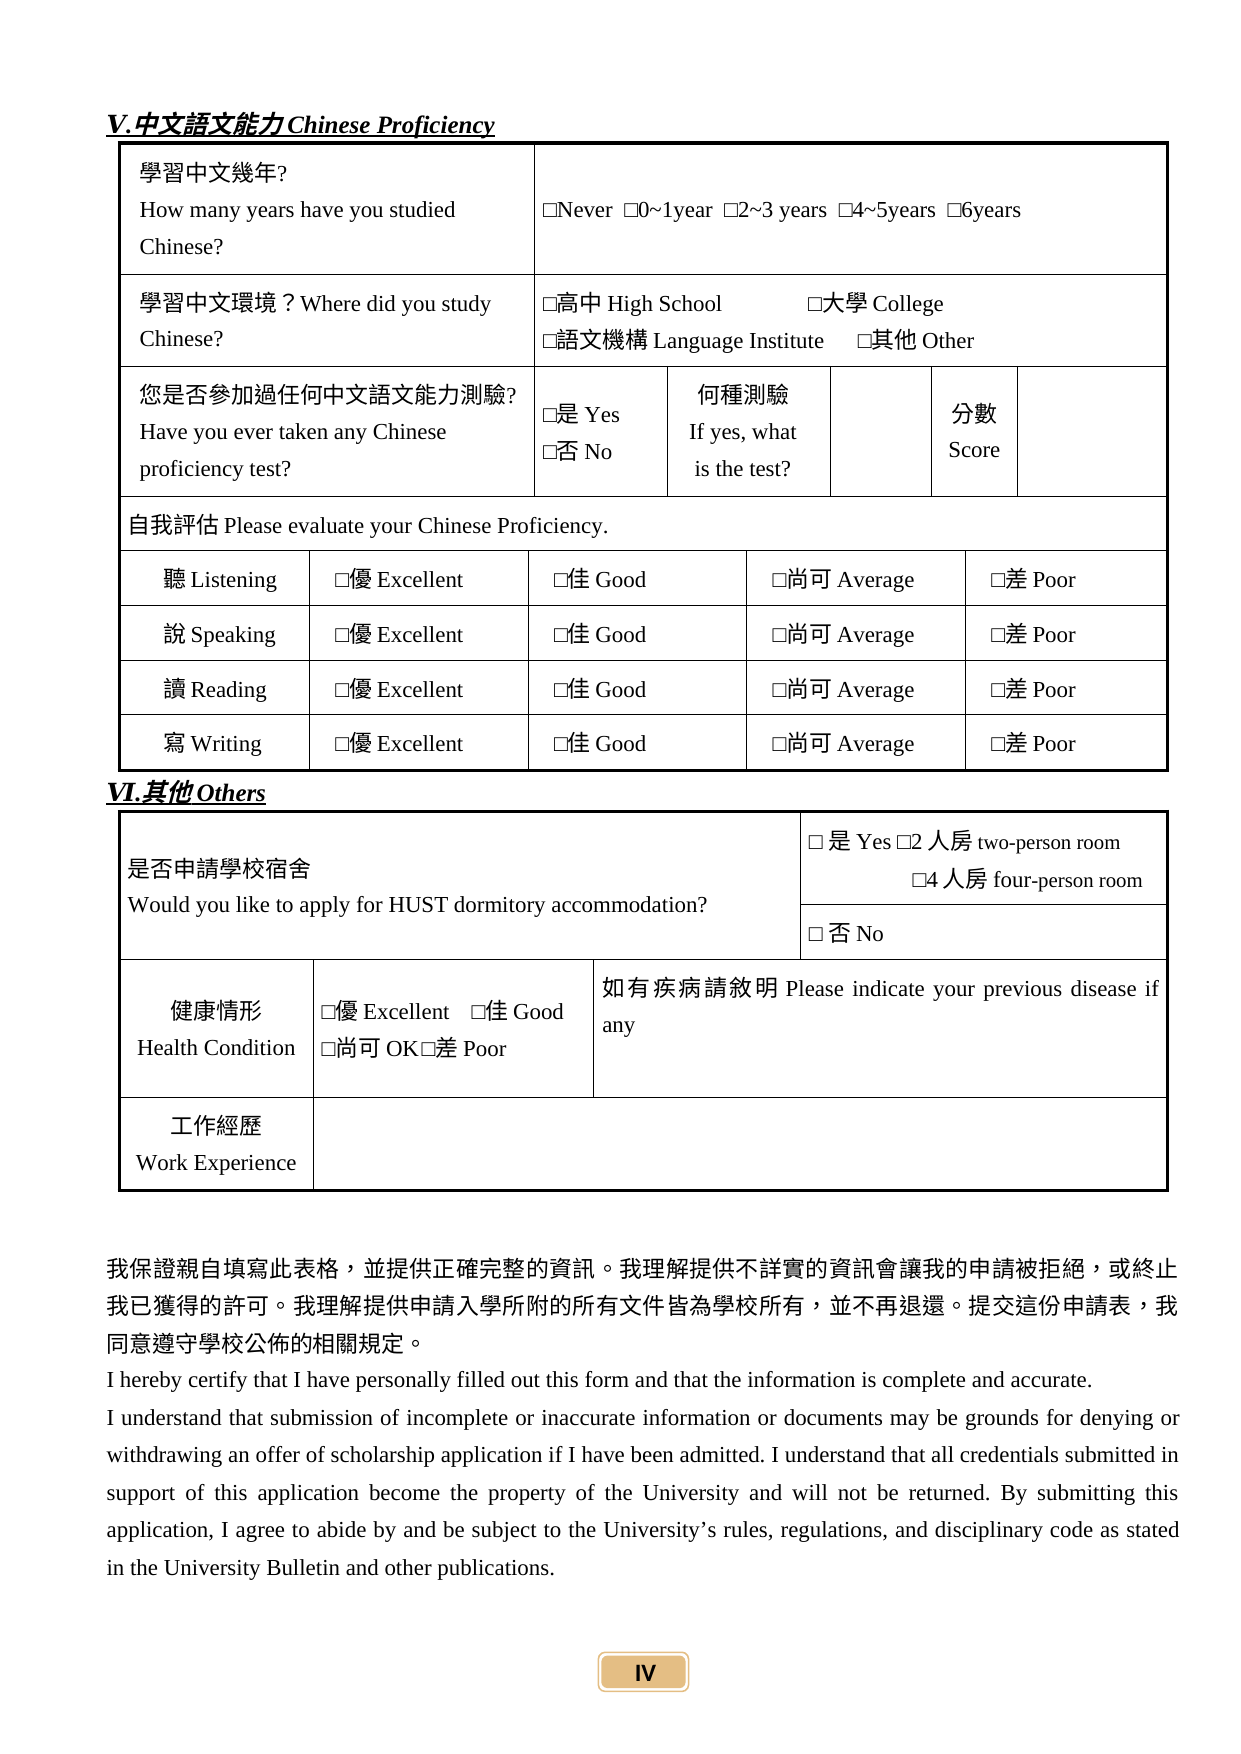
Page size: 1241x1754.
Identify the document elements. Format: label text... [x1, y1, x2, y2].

table_cell □尚可Average [747, 606, 965, 659]
text Ⅵ.其他Others [106, 772, 1181, 809]
table_cell 工作經歷 Work Experience [121, 1098, 313, 1189]
table_cell [1018, 367, 1166, 496]
table_cell 如有疾病請敘明Please indicate your previous disease if any [594, 960, 1166, 1097]
table_cell 自我評估Please evaluate your Chinese Proficiency. [121, 497, 1166, 550]
table_cell □優Excellent [310, 606, 528, 659]
table_cell □優Excellent [310, 715, 528, 769]
table_cell 健康情形 Health Condition [121, 960, 313, 1097]
table_cell □佳Good [529, 551, 746, 605]
table_header □Never □0~1year □2~3 years □4~5years □6years [535, 145, 1166, 274]
table_cell □佳Good [529, 715, 746, 769]
table_cell □優Excellent □佳Good □尚可OK □差Poor [314, 960, 593, 1097]
table_cell □差Poor [966, 606, 1166, 659]
table_header 是否申請學校宿舍 Would you like to apply for HUST dormitory accommodation? [121, 813, 800, 959]
table_cell 您是否參加過任何中文語文能力測驗? Have you ever taken any Chinese proficiency test? [121, 367, 534, 496]
table_cell 寫Writing [121, 715, 309, 769]
table_cell □高中High School □大學College □語文機構Language Institute □其他Other [535, 275, 1166, 366]
table_cell [314, 1098, 1166, 1189]
table_header 學習中文幾年? How many years have you studied Chinese? [121, 145, 534, 274]
table_cell 聽Listening [121, 551, 309, 605]
table_cell □尚可Average [747, 661, 965, 714]
table_cell 說Speaking [121, 606, 309, 659]
table_cell □佳Good [529, 661, 746, 714]
table_cell □ 否No [801, 905, 1166, 959]
table_cell □差Poor [966, 715, 1166, 769]
table_cell □優Excellent [310, 551, 528, 605]
table_header □ 是Yes □2人房two-person room □4人房four-person room [801, 813, 1166, 904]
table_cell 何種測驗 If yes, what is the test? [668, 367, 830, 496]
table_cell □尚可Average [747, 715, 965, 769]
text I hereby certify that I have personally filled out this form and that the information is complete and accurate. [106, 1361, 1181, 1398]
table_cell □差Poor [966, 661, 1166, 714]
table_cell □是Yes □否No [535, 367, 667, 496]
text 我保證親自填寫此表格，並提供正確完整的資訊。我理解提供不詳實的資訊會讓我的申請被拒絕，或終止我已獲得的許可。我理解提供申請入學所附的所有文件皆為學校所有，並不再退還。提交這份申請表，我同意遵守學校公佈的相關規定。 [106, 1248, 1181, 1361]
text Ⅴ.中文語文能力Chinese Proficiency [106, 104, 1181, 141]
table_cell 學習中文環境？Where did you study Chinese? [121, 275, 534, 366]
table_cell [831, 367, 931, 496]
table_cell □佳Good [529, 606, 746, 659]
table_cell □差Poor [966, 551, 1166, 605]
table_cell □優Excellent [310, 661, 528, 714]
table_cell 分數Score [932, 367, 1017, 496]
text I understand that submission of incomplete or inaccurate information or documents may be grounds for denying or withdrawing an offer of scholarship application if I have been admitted. I understand that all credentials submitted in support of this application become the property of the University and will not be returned. By submitting this application, I agree to abide by and be subject to the University’s rules, regulations, and disciplinary code as stated in the University Bulletin and other publications. [106, 1398, 1181, 1586]
table_cell 讀Reading [121, 661, 309, 714]
table_cell □尚可Average [747, 551, 965, 605]
